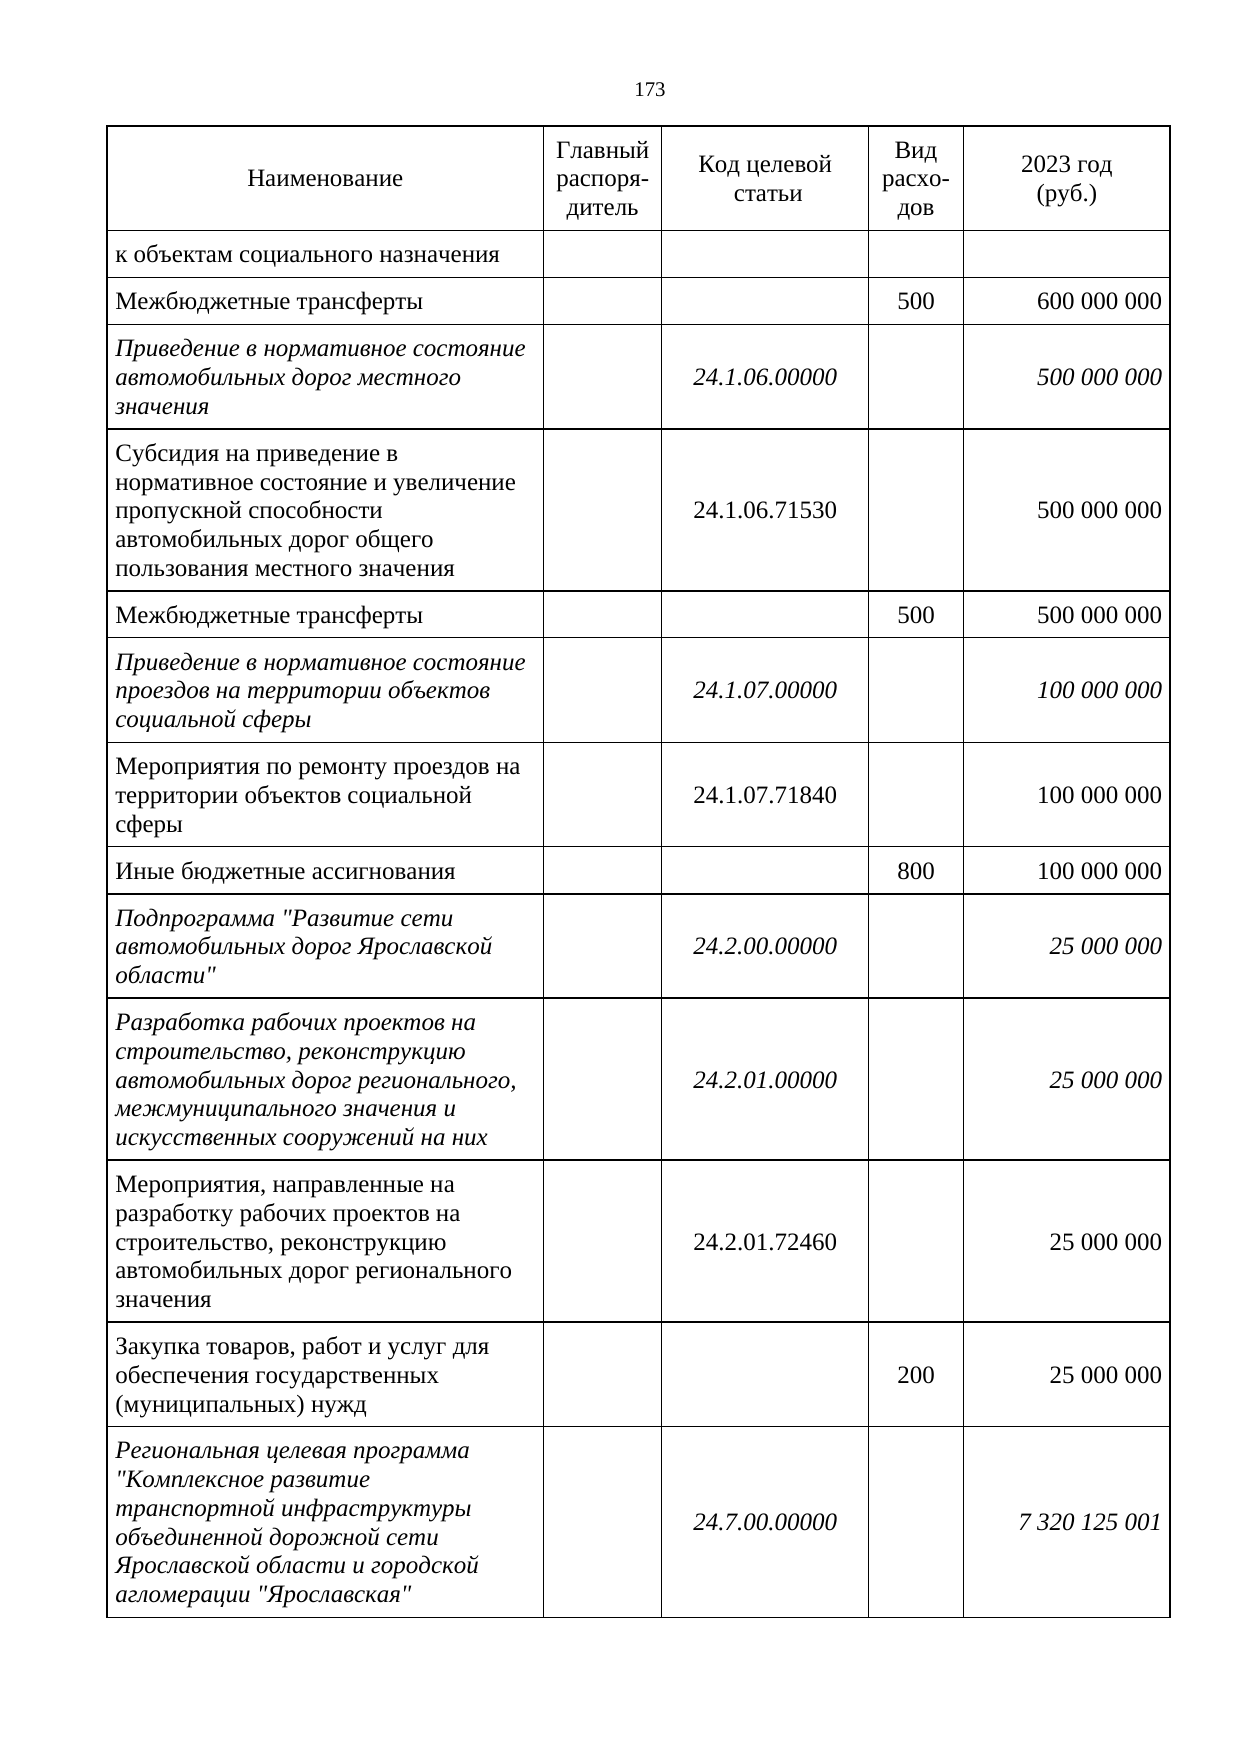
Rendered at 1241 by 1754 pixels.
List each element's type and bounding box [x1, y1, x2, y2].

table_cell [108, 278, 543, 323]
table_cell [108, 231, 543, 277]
table_header [964, 127, 1169, 229]
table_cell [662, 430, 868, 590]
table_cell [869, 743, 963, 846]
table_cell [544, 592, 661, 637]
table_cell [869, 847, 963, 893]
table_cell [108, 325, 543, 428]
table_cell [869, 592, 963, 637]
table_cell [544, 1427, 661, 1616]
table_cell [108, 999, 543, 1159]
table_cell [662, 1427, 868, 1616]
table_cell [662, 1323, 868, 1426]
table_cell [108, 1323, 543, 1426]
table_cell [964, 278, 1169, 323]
table_header [108, 127, 543, 229]
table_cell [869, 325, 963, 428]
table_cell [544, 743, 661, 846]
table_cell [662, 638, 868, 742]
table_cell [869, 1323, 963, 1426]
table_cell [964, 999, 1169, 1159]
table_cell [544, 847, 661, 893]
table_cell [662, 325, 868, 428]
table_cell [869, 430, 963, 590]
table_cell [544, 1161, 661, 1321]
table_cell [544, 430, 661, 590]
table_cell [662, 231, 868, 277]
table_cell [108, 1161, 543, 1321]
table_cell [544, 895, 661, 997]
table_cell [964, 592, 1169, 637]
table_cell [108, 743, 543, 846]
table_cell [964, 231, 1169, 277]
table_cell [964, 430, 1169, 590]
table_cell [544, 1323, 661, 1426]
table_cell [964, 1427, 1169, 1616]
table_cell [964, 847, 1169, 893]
table_header [662, 127, 868, 229]
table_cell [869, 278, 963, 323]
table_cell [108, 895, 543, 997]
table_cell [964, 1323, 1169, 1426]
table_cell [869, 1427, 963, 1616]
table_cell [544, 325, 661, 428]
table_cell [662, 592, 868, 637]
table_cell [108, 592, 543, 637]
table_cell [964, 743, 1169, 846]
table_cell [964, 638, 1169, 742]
table_header [544, 127, 661, 229]
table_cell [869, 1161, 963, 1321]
table_header [869, 127, 963, 229]
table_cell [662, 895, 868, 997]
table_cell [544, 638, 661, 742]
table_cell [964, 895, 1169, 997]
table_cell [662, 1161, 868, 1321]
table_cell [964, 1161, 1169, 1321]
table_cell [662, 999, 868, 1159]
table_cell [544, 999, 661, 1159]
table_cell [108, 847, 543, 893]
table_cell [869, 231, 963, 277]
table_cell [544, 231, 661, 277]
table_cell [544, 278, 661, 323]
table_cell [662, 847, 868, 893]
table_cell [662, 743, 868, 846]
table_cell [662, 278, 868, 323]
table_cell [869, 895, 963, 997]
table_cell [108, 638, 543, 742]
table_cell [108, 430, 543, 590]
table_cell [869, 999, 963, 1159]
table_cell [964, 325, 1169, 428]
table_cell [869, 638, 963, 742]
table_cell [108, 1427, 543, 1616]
